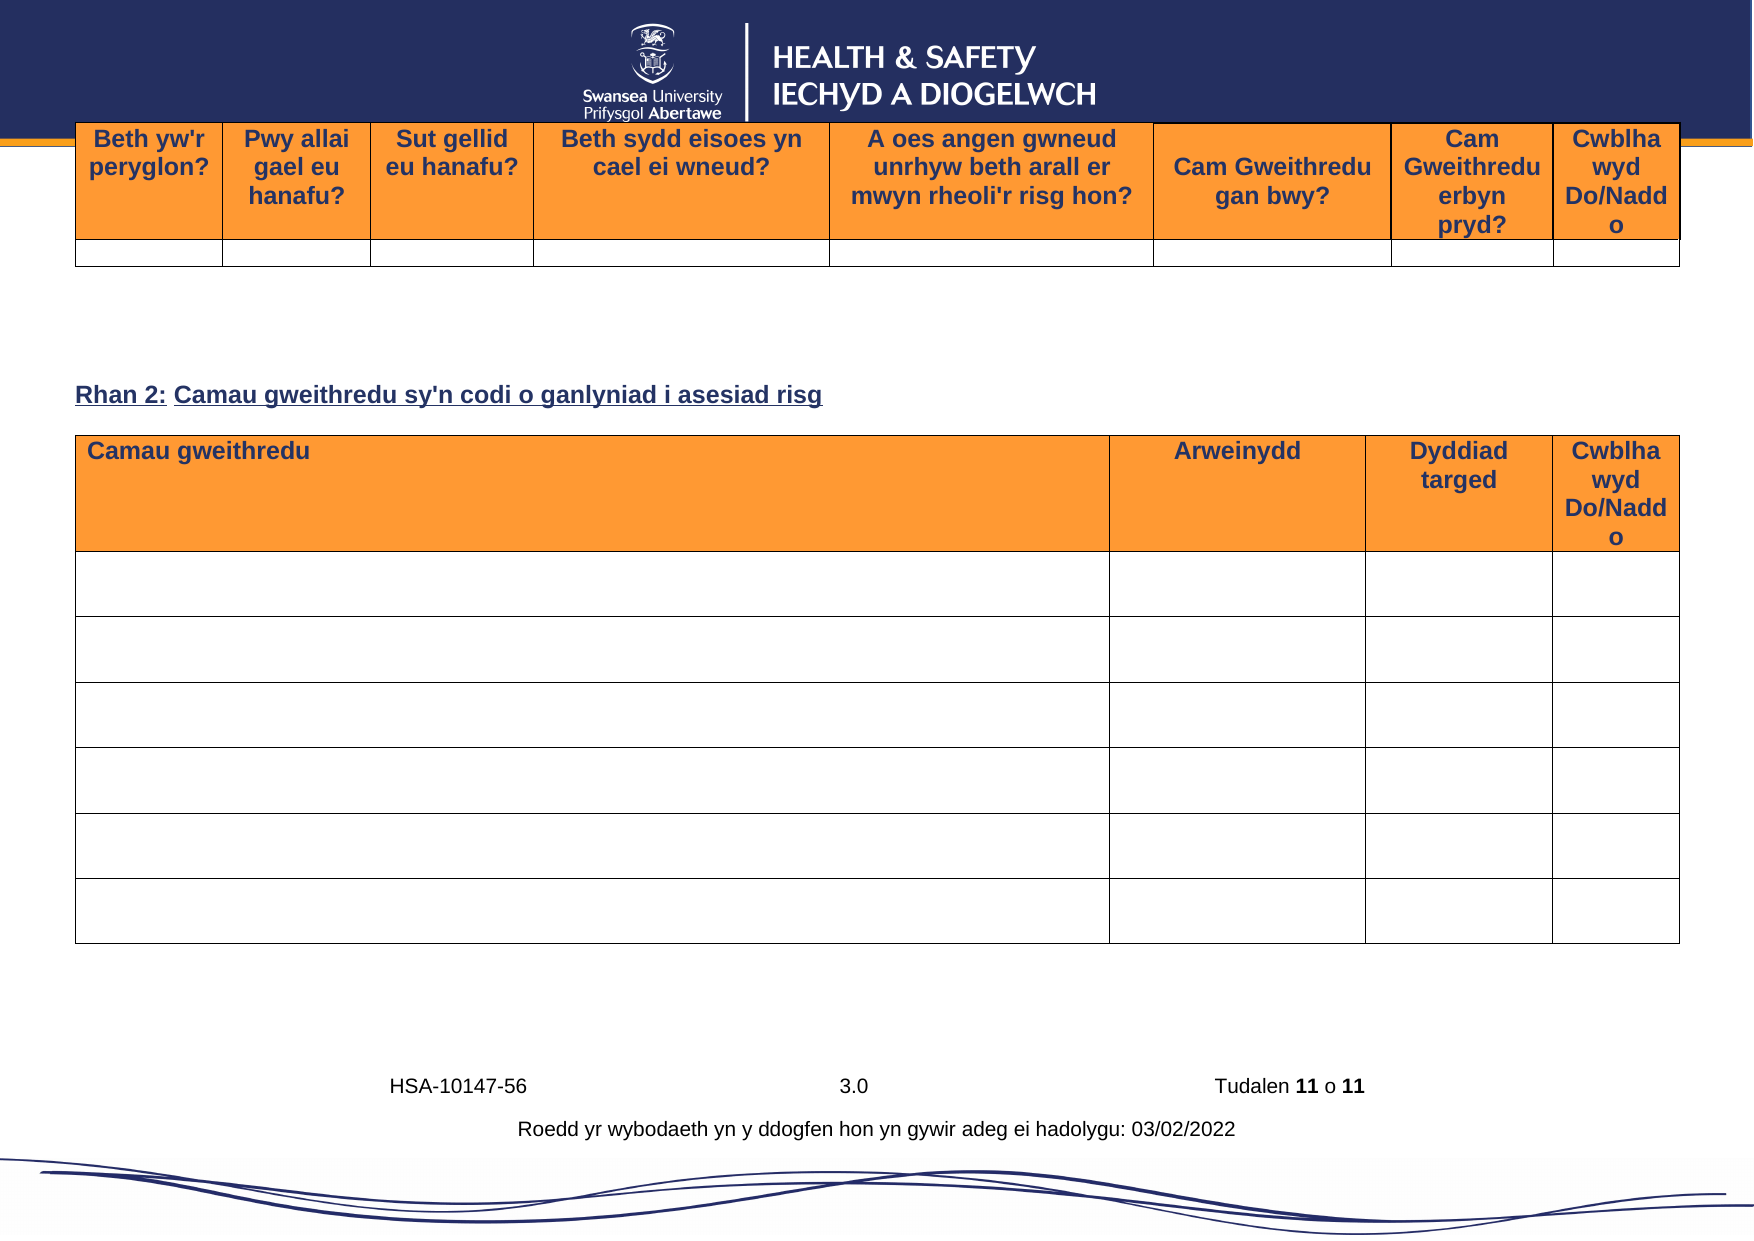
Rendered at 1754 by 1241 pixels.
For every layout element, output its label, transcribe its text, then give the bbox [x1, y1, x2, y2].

table_cell [1110, 617, 1365, 682]
table_cell [1110, 814, 1365, 878]
table_cell [1110, 552, 1365, 616]
picture [0, 1158, 1754, 1235]
table_cell [76, 879, 1109, 943]
table_cell [76, 683, 1109, 747]
table_cell [76, 748, 1109, 812]
table_cell [1110, 879, 1365, 943]
table_header A oes angen gwneud unrhyw beth arall er mwyn rheoli'r risg hon? [830, 123, 1153, 239]
table_cell [76, 617, 1109, 682]
table_cell [1392, 240, 1553, 266]
table_cell [1366, 552, 1552, 616]
table_cell [1110, 683, 1365, 747]
table_cell [1553, 617, 1679, 682]
table_cell [1553, 552, 1679, 616]
table_cell [1110, 748, 1365, 812]
table_cell [371, 240, 533, 266]
table_header Dyddiad targed [1366, 436, 1552, 551]
table_cell [1553, 879, 1679, 943]
table_header Cam Gweithredu gan bwy? [1154, 124, 1390, 239]
table_cell [76, 814, 1109, 878]
table_cell [1553, 748, 1679, 812]
table_cell [1366, 683, 1552, 747]
table_header Sut gellid eu hanafu? [371, 123, 533, 239]
picture [583, 23, 1136, 122]
table_cell [830, 240, 1153, 266]
table_header Beth yw'r peryglon? [76, 123, 222, 239]
table_cell [1366, 879, 1552, 943]
table_header Camau gweithredu [76, 436, 1109, 551]
table_cell [1553, 683, 1679, 747]
table_header Cam Gweithredu erbyn pryd? [1392, 124, 1552, 239]
table_cell [223, 240, 370, 266]
table_cell [76, 240, 222, 266]
table_header Cwblhawyd Do/Naddo [1554, 124, 1679, 239]
table_cell [1366, 814, 1552, 878]
table_cell [534, 240, 829, 266]
table_header Arweinydd [1110, 436, 1365, 551]
table_header Cwblhawyd Do/Naddo [1553, 436, 1679, 551]
table_cell [1154, 240, 1391, 266]
table_cell [1553, 814, 1679, 878]
table_cell [1554, 239, 1679, 266]
table_cell [1366, 617, 1552, 682]
table_cell [76, 552, 1109, 616]
table_cell [1366, 748, 1552, 812]
table_header Pwy allai gael eu hanafu? [223, 123, 370, 239]
table_header Beth sydd eisoes yn cael ei wneud? [534, 123, 829, 239]
text Rhan 2: Camau gweithredu sy'n codi o ganlyniad i asesiad risg [75, 380, 1679, 408]
